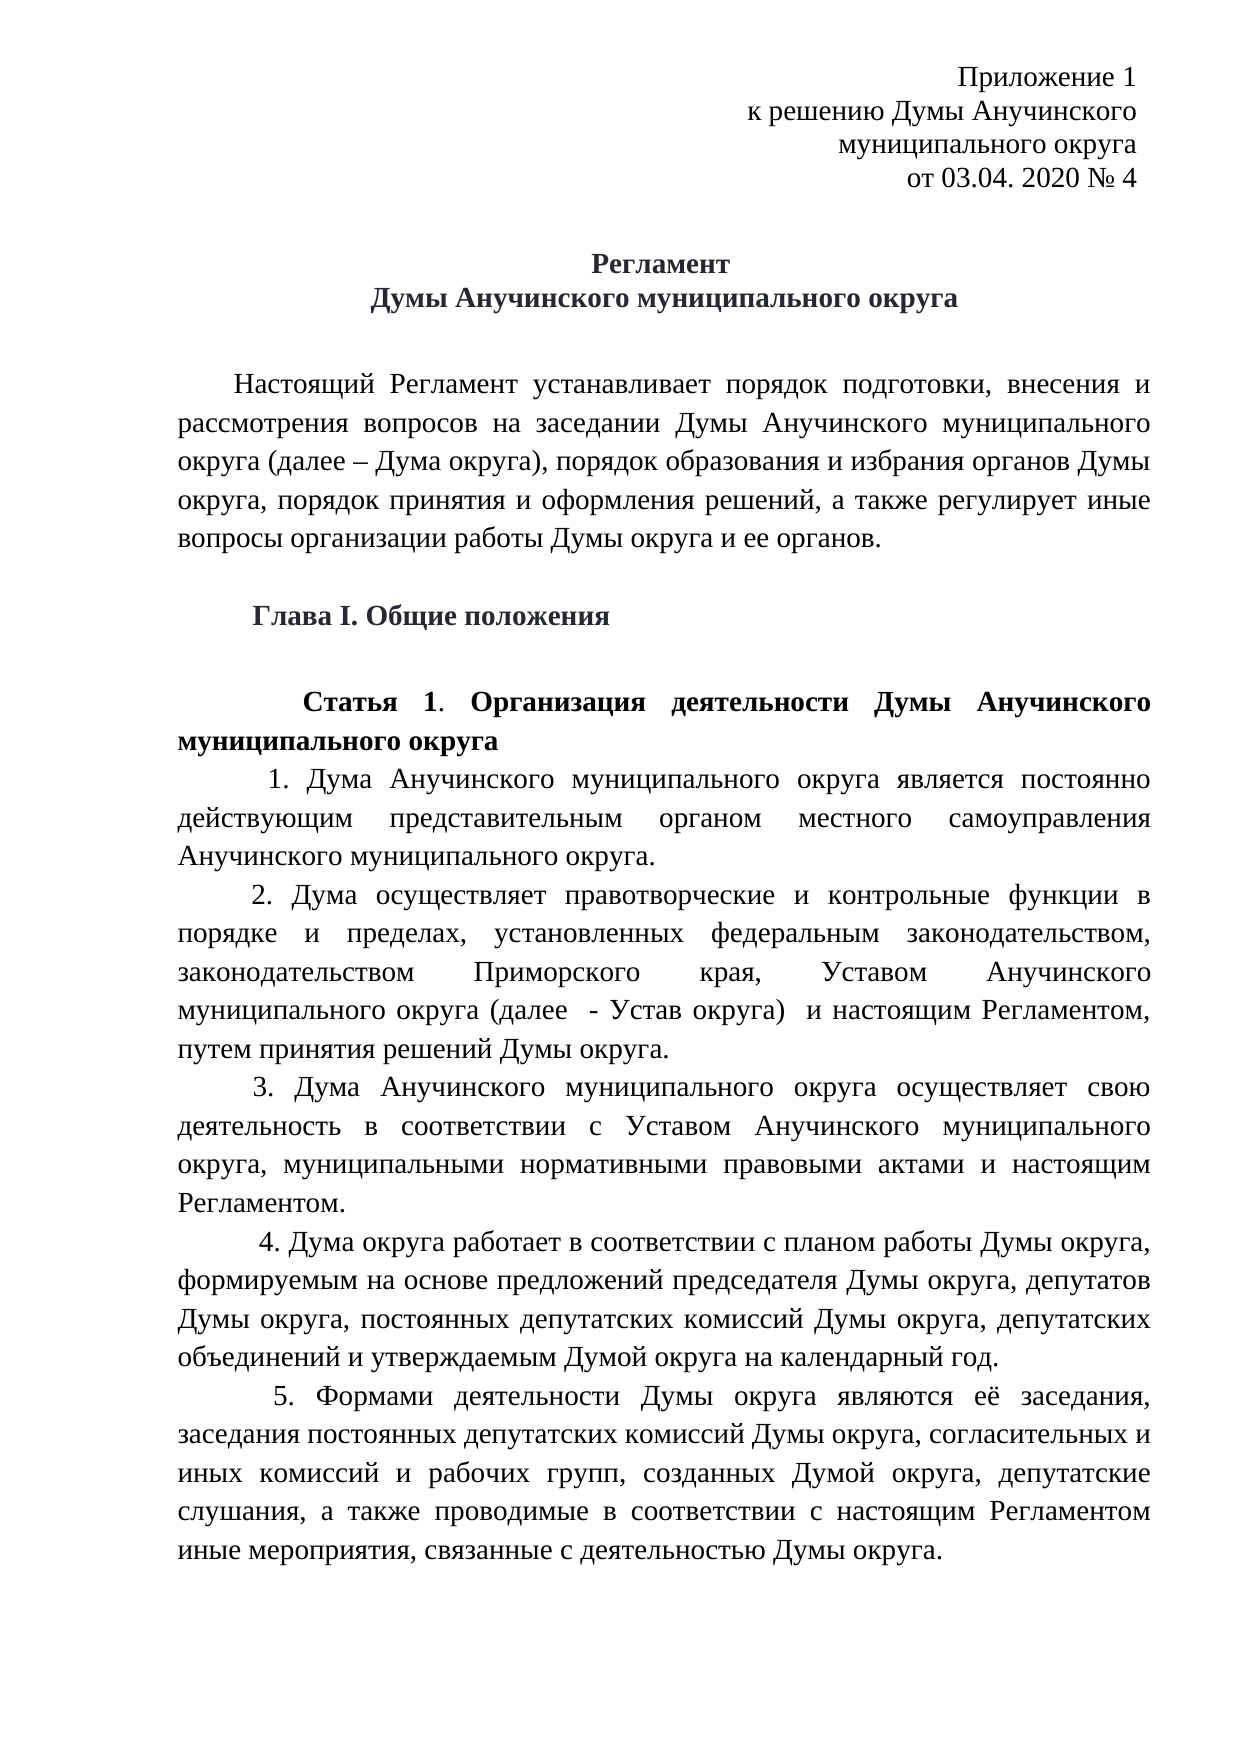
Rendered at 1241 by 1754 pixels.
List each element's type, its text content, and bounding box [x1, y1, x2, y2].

text 2. Дума осуществляет правотворческие и контрольные функции в порядке и пределах, установленных федеральным законодательством, законодательством Приморского края, Уставом Анучинского муниципального округа (далее - Устав округа) и настоящим Регламентом, путем принятия решений Думы округа. [177, 877, 1152, 1064]
subtitle Регламент Думы Анучинского муниципального округа [177, 246, 1152, 313]
subtitle Глава I. Общие положения [177, 598, 1137, 631]
text Настоящий Регламент устанавливает порядок подготовки, внесения и рассмотрения вопросов на заседании Думы Анучинского муниципального округа (далее – Дума округа), порядок образования и избрания органов Думы округа, порядок принятия и оформления решений, а также регулирует иные вопросы организации работы Думы округа и ее органов. [177, 366, 1152, 554]
text 4. Дума округа работает в соответствии с планом работы Думы округа, формируемым на основе предложений председателя Думы округа, депутатов Думы округа, постоянных депутатских комиссий Думы округа, депутатских объединений и утверждаемым Думой округа на календарный год. [177, 1224, 1152, 1373]
text Приложение 1 к решению Думы Анучинского муниципального округа от 03.04. 2020 № 4 [133, 59, 1137, 193]
text Статья 1. Организация деятельности Думы Анучинского муниципального округа [177, 684, 1152, 756]
text 5. Формами деятельности Думы округа являются её заседания, заседания постоянных депутатских комиссий Думы округа, согласительных и иных комиссий и рабочих групп, созданных Думой округа, депутатские слушания, а также проводимые в соответствии с настоящим Регламентом иные мероприятия, связанные с деятельностью Думы округа. [177, 1378, 1152, 1566]
text 3. Дума Анучинского муниципального округа осуществляет свою деятельность в соответствии с Уставом Анучинского муниципального округа, муниципальными нормативными правовыми актами и настоящим Регламентом. [177, 1069, 1152, 1219]
text 1. Дума Анучинского муниципального округа является постоянно действующим представительным органом местного самоуправления Анучинского муниципального округа. [177, 761, 1152, 872]
